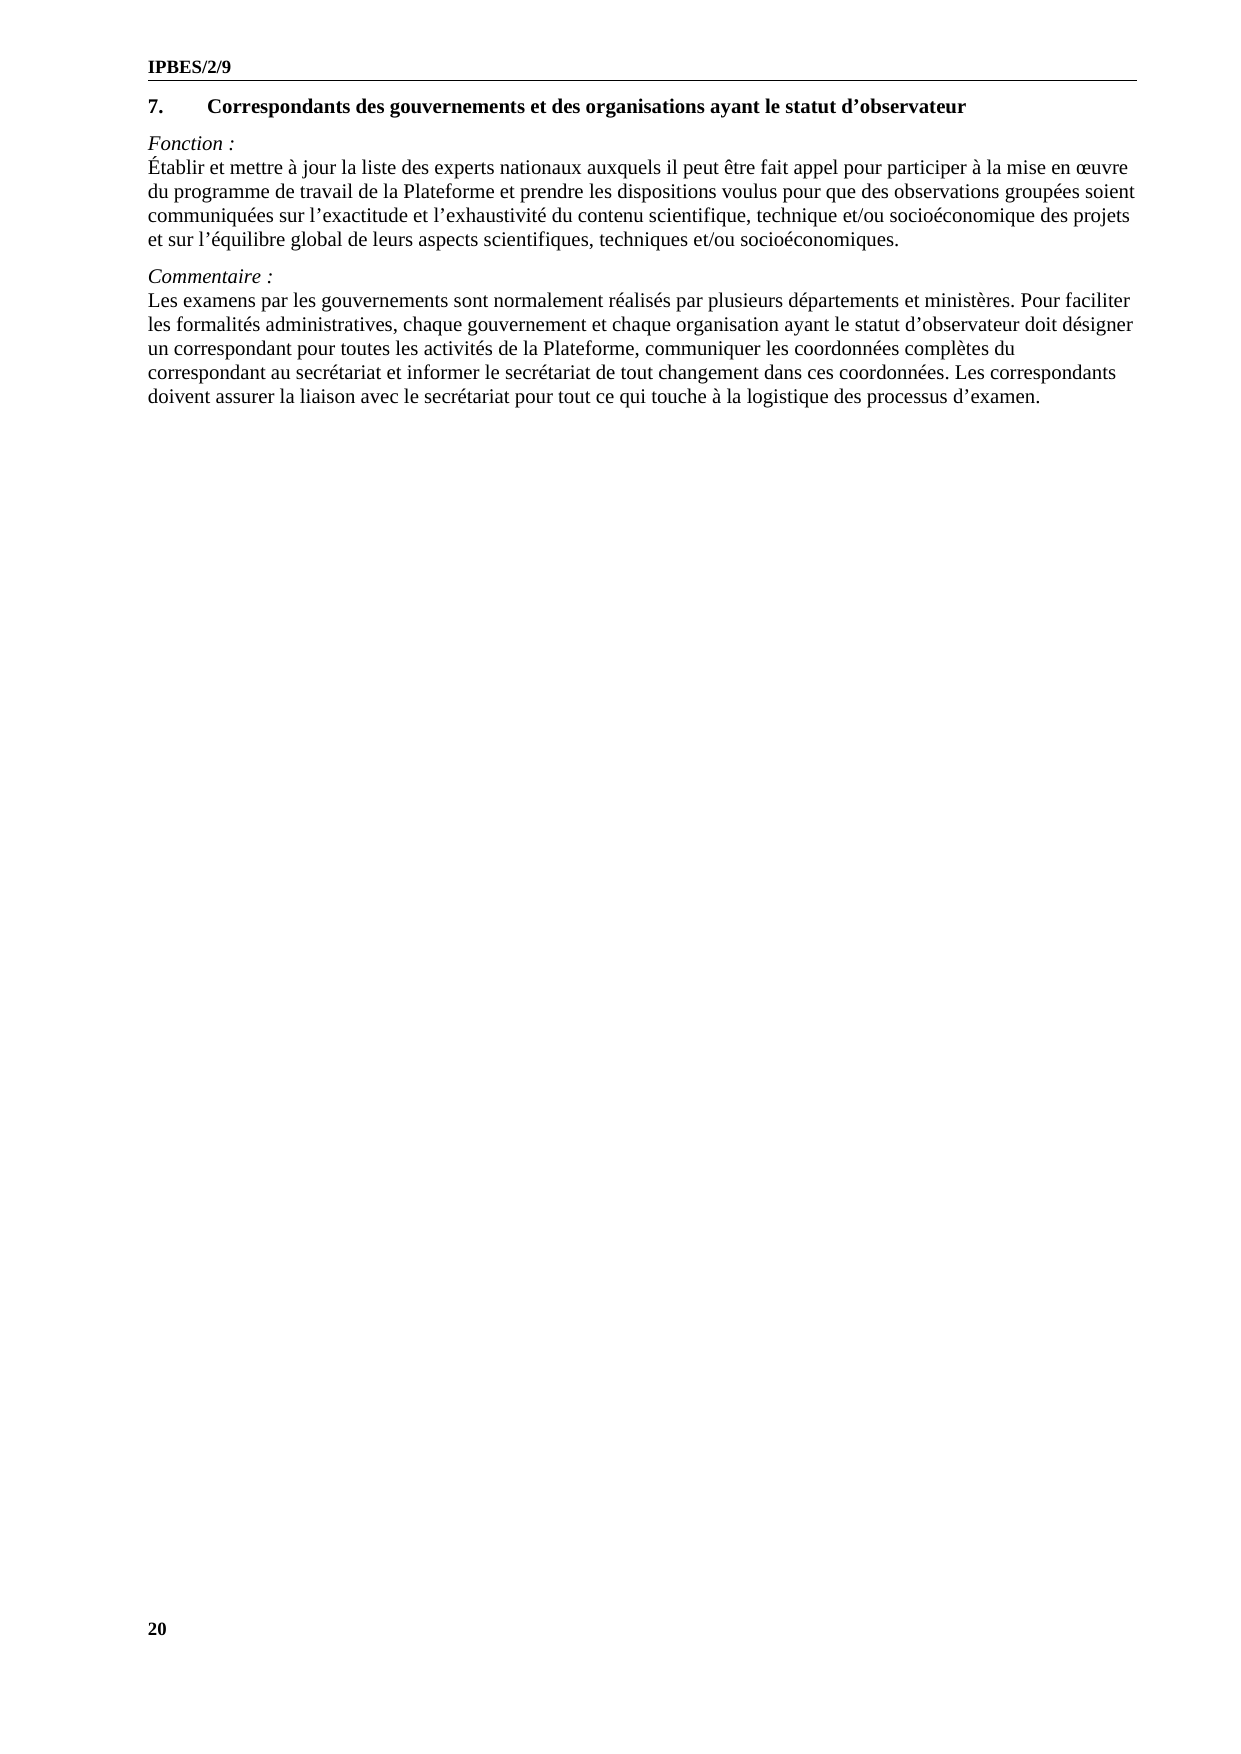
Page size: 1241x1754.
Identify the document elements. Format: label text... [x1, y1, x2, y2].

text Fonction : Établir et mettre à jour la liste des experts nationaux auxquels il peut être fait appel pour participer à la mise en œuvre du programme de travail de la Plateforme et prendre les dispositions voulus pour que des observations groupées soient communiquées sur l’exactitude et l’exhaustivité du contenu scientifique, technique et/ou socioéconomique des projets et sur l’équilibre global de leurs aspects scientifiques, techniques et/ou socioéconomiques. [148, 131, 1137, 251]
text 7. Correspondants des gouvernements et des organisations ayant le statut d’observateur [148, 94, 1137, 118]
text Commentaire : Les examens par les gouvernements sont normalement réalisés par plusieurs départements et ministères. Pour faciliter les formalités administratives, chaque gouvernement et chaque organisation ayant le statut d’observateur doit désigner un correspondant pour toutes les activités de la Plateforme, communiquer les coordonnées complètes du correspondant au secrétariat et informer le secrétariat de tout changement dans ces coordonnées. Les correspondants doivent assurer la liaison avec le secrétariat pour tout ce qui touche à la logistique des processus d’examen. [148, 264, 1137, 408]
